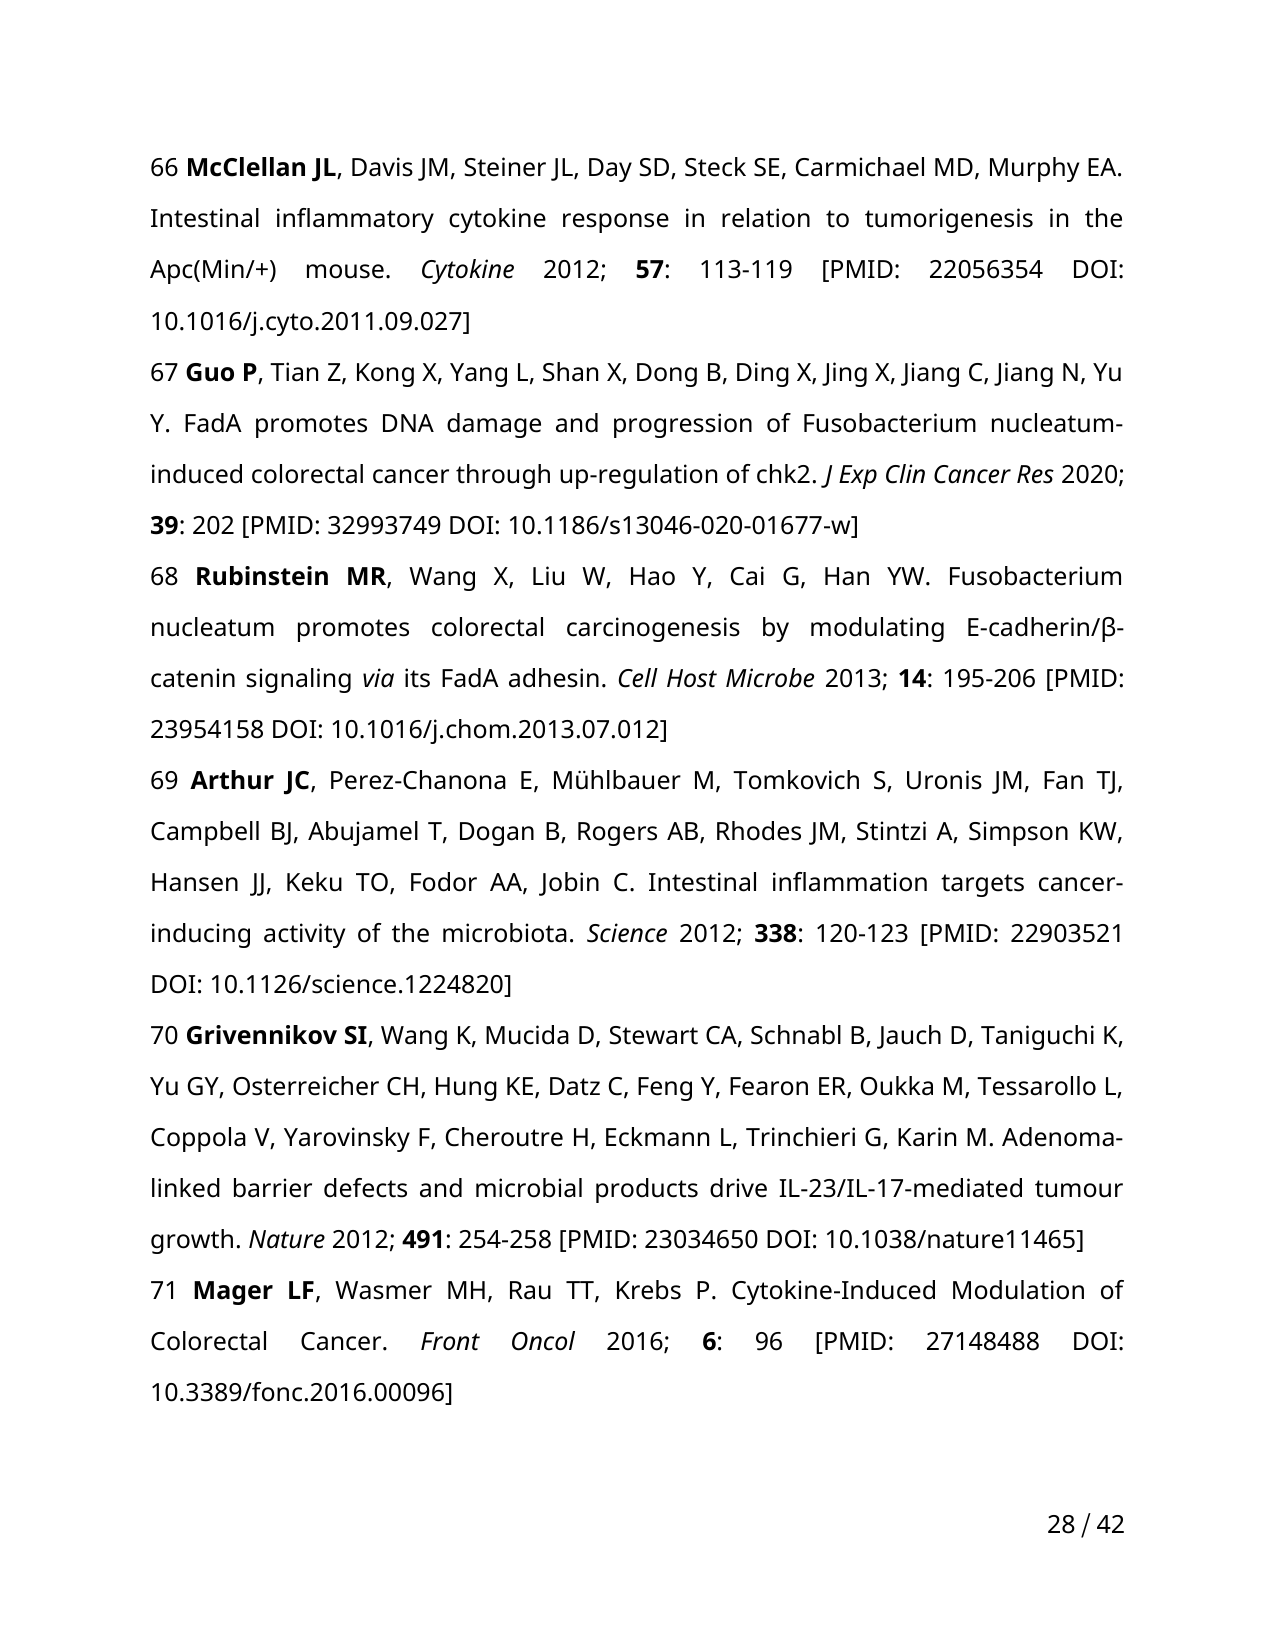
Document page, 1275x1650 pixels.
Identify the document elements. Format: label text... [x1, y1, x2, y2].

text 66 McClellan JL, Davis JM, Steiner JL, Day SD, Steck SE, Carmichael MD, Murphy EA. Intestinal inflammatory cytokine response in relation to tumorigenesis in the Apc(Min/+) mouse. Cytokine 2012; 57: 113-119 [PMID: 22056354 DOI: 10.1016/j.cyto.2011.09.027] [150, 150, 1125, 337]
text 67 Guo P, Tian Z, Kong X, Yang L, Shan X, Dong B, Ding X, Jing X, Jiang C, Jiang N, Yu Y. FadA promotes DNA damage and progression of Fusobacterium nucleatum-induced colorectal cancer through up-regulation of chk2. J Exp Clin Cancer Res 2020; 39: 202 [PMID: 32993749 DOI: 10.1186/s13046-020-01677-w] [150, 354, 1125, 541]
text 68 Rubinstein MR, Wang X, Liu W, Hao Y, Cai G, Han YW. Fusobacterium nucleatum promotes colorectal carcinogenesis by modulating E-cadherin/β-catenin signaling via its FadA adhesin. Cell Host Microbe 2013; 14: 195-206 [PMID: 23954158 DOI: 10.1016/j.chom.2013.07.012] [150, 558, 1125, 746]
text 69 Arthur JC, Perez-Chanona E, Mühlbauer M, Tomkovich S, Uronis JM, Fan TJ, Campbell BJ, Abujamel T, Dogan B, Rogers AB, Rhodes JM, Stintzi A, Simpson KW, Hansen JJ, Keku TO, Fodor AA, Jobin C. Intestinal inflammation targets cancer-inducing activity of the microbiota. Science 2012; 338: 120-123 [PMID: 22903521 DOI: 10.1126/science.1224820] [150, 762, 1125, 1001]
text 71 Mager LF, Wasmer MH, Rau TT, Krebs P. Cytokine-Induced Modulation of Colorectal Cancer. Front Oncol 2016; 6: 96 [PMID: 27148488 DOI: 10.3389/fonc.2016.00096] [150, 1273, 1125, 1409]
text 70 Grivennikov SI, Wang K, Mucida D, Stewart CA, Schnabl B, Jauch D, Taniguchi K, Yu GY, Osterreicher CH, Hung KE, Datz C, Feng Y, Fearon ER, Oukka M, Tessarollo L, Coppola V, Yarovinsky F, Cheroutre H, Eckmann L, Trinchieri G, Karin M. Adenoma-linked barrier defects and microbial products drive IL-23/IL-17-mediated tumour growth. Nature 2012; 491: 254-258 [PMID: 23034650 DOI: 10.1038/nature11465] [150, 1018, 1125, 1256]
